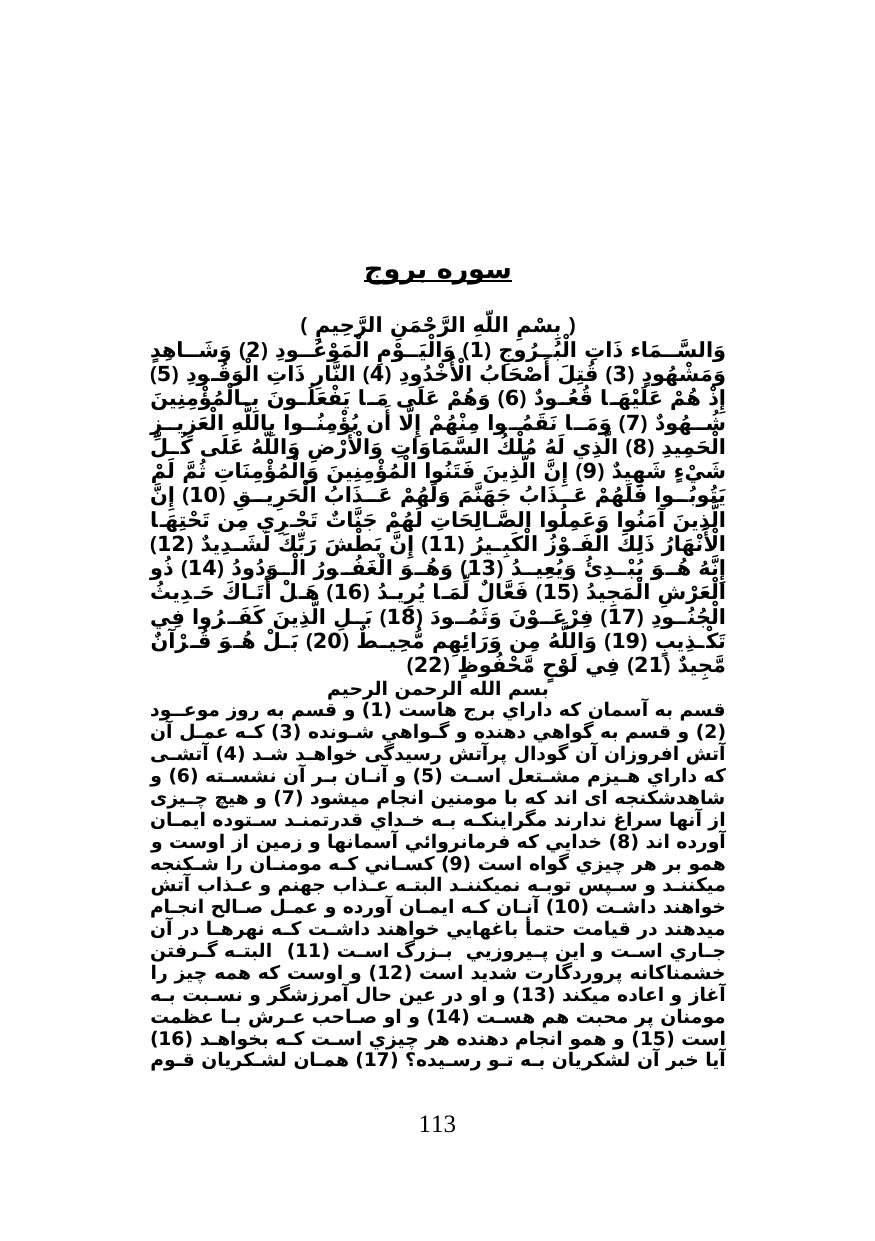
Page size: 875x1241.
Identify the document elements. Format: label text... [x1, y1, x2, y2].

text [150, 699, 726, 1071]
text سوره بروج [150, 253, 726, 285]
text بسم الله الرحمن الرحيم [150, 677, 726, 699]
text ﴿ بِسْمِ اللّهِ الرَّحْمَنِ الرَّحِيمِ ﴾ [150, 313, 726, 338]
text وَالسَّمَاء ذَاتِ الْبُرُوجِ ﴿1﴾ وَالْيَوْمِ الْمَوْعُودِ ﴿2﴾ وَشَاهِدٍ وَمَشْهُودٍ ﴿3﴾ قُتِلَ أَصْحَابُ الْأُخْدُودِ ﴿4﴾ النَّارِ ذَاتِ الْوَقُودِ ﴿5﴾ إِذْ هُمْ عَلَيْهَا قُعُودٌ ﴿6﴾ وَهُمْ عَلَى مَا يَفْعَلُونَ بِالْمُؤْمِنِينَ شُهُودٌ ﴿7﴾ وَمَا نَقَمُوا مِنْهُمْ إِلَّا أَن يُؤْمِنُوا بِاللَّهِ الْعَزِيزِ الْحَمِيدِ ﴿8﴾ الَّذِي لَهُ مُلْكُ السَّمَاوَاتِ وَالْأَرْضِ وَاللَّهُ عَلَى كُلِّ شَيْءٍ شَهِيدٌ ﴿9﴾ إِنَّ الَّذِينَ فَتَنُوا الْمُؤْمِنِينَ وَالْمُؤْمِنَاتِ ثُمَّ لَمْ يَتُوبُوا فَلَهُمْ عَذَابُ جَهَنَّمَ وَلَهُمْ عَذَابُ الْحَرِيقِ ﴿10﴾ إِنَّ الَّذِينَ آمَنُوا وَعَمِلُوا الصَّالِحَاتِ لَهُمْ جَنَّاتٌ تَجْرِي مِن تَحْتِهَا الْأَنْهَارُ ذَلِكَ الْفَوْزُ الْكَبِيرُ ﴿11﴾ إِنَّ بَطْشَ رَبِّكَ لَشَدِيدٌ ﴿12﴾ إِنَّهُ هُوَ يُبْدِئُ وَيُعِيدُ ﴿13﴾ وَهُوَ الْغَفُورُ الْوَدُودُ ﴿14﴾ ذُو الْعَرْشِ الْمَجِيدُ ﴿15﴾ فَعَّالٌ لِّمَا يُرِيدُ ﴿16﴾ هَلْ أَتَاكَ حَدِيثُ الْجُنُودِ ﴿17﴾ فِرْعَوْنَ وَثَمُودَ ﴿18﴾ بَلِ الَّذِينَ كَفَرُوا فِي تَكْذِيبٍ ﴿19﴾ وَاللَّهُ مِن وَرَائِهِم مُّحِيطٌ ﴿20﴾ بَلْ هُوَ قُرْآنٌ مَّجِيدٌ ﴿21﴾ فِي لَوْحٍ مَّحْفُوظٍ ﴿22﴾ [150, 338, 726, 677]
